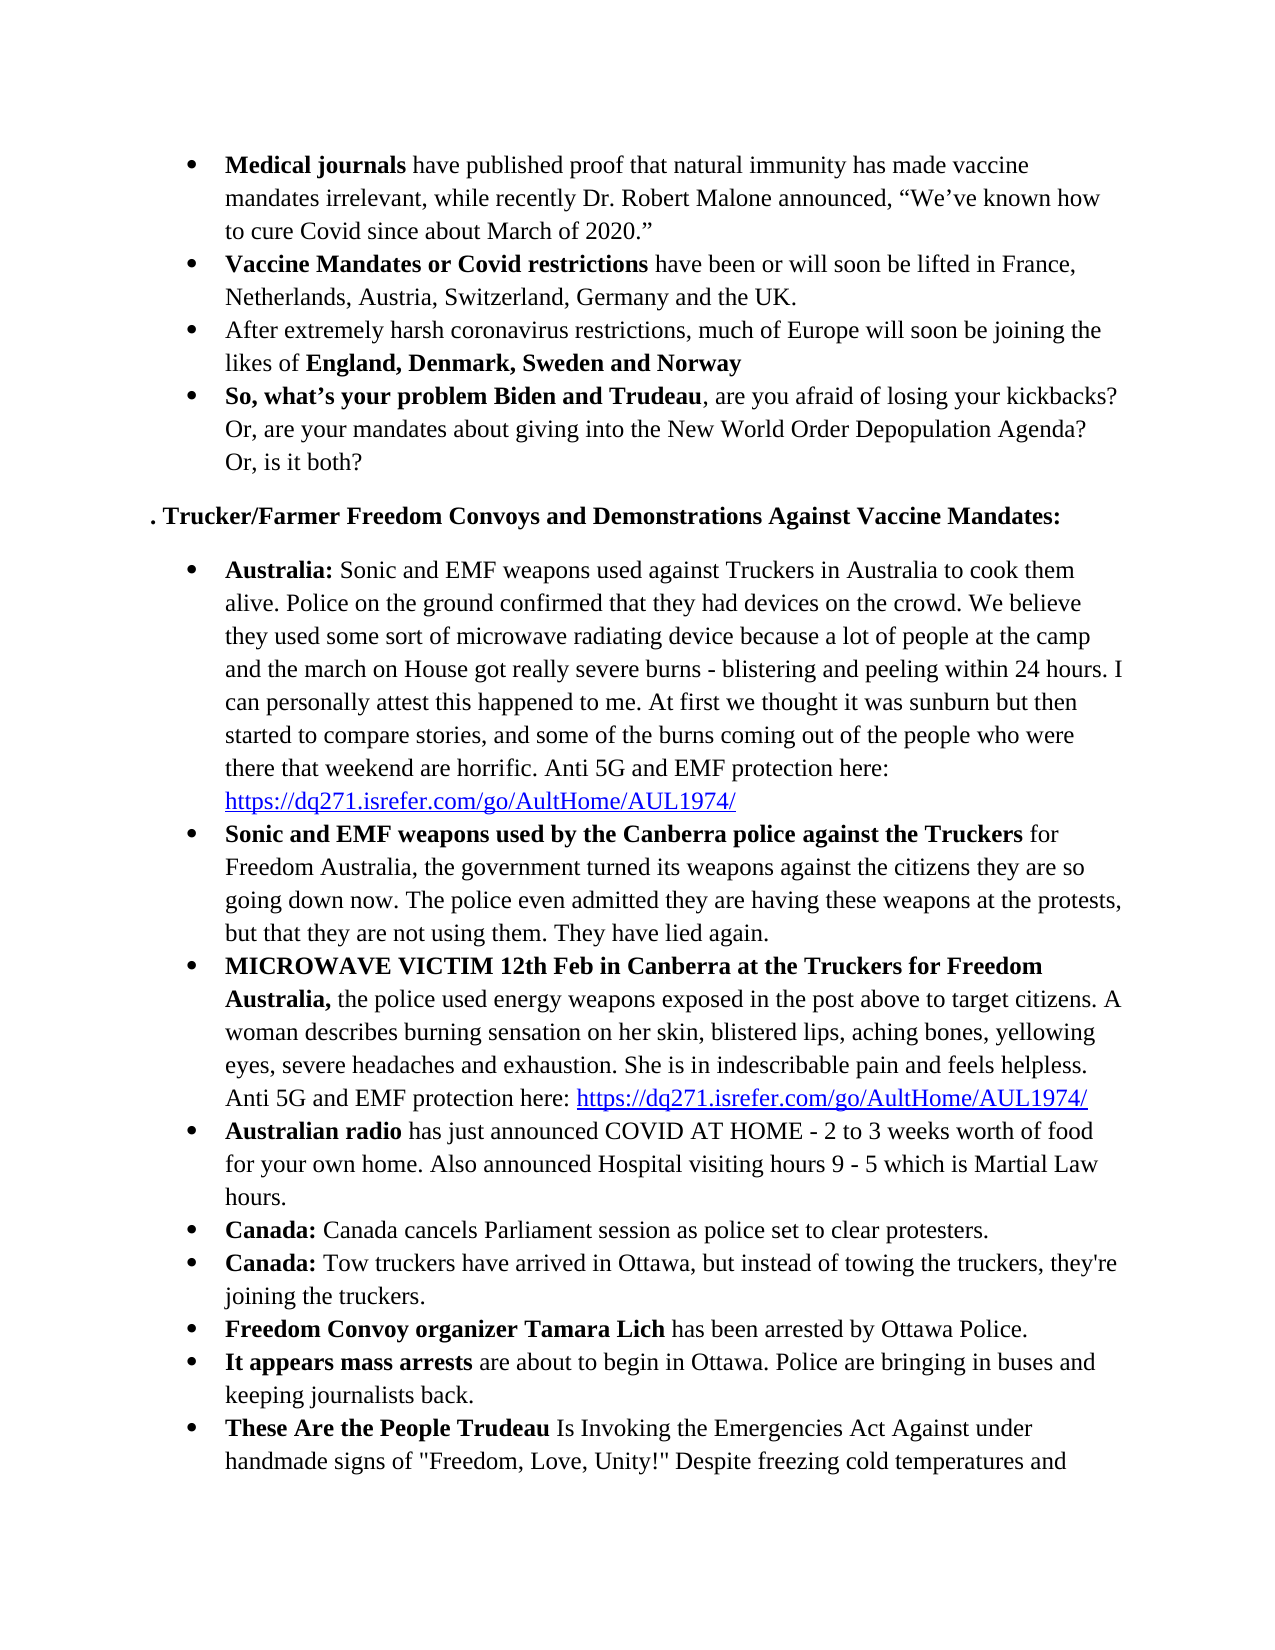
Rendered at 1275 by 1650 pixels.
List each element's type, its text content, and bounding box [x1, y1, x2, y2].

list Australia: Sonic and EMF weapons used against Truckers in Australia to cook them alive. Police on the ground confirmed that they had devices on the crowd. We believe they used some sort of microwave radiating device because a lot of people at the camp and the march on House got really severe burns - blistering and peeling within 24 hours. I can personally attest this happened to me. At first we thought it was sunburn but then started to compare stories, and some of the burns coming out of the people who were there that weekend are horrific. Anti 5G and EMF protection here: https://dq271.isrefer.com/go/AultHome/AUL1974/ [187, 555, 1125, 815]
list Sonic and EMF weapons used by the Canberra police against the Truckers for Freedom Australia, the government turned its weapons against the citizens they are so going down now. The police even admitted they are having these weapons at the protests, but that they are not using them. They have lied again. [187, 819, 1125, 947]
list So, what’s your problem Biden and Trudeau, are you afraid of losing your kickbacks? Or, are your mandates about giving into the New World Order Depopulation Agenda? Or, is it both? [187, 381, 1125, 476]
list Freedom Convoy organizer Tamara Lich has been arrested by Ottawa Police. [187, 1314, 1125, 1343]
text . Trucker/Farmer Freedom Convoys and Demonstrations Against Vaccine Mandates: [150, 501, 1125, 530]
list Canada: Tow truckers have arrived in Ottawa, but instead of towing the truckers, they're joining the truckers. [187, 1248, 1125, 1310]
list Canada: Canada cancels Parliament session as police set to clear protesters. [187, 1215, 1125, 1244]
list MICROWAVE VICTIM 12th Feb in Canberra at the Truckers for Freedom Australia, the police used energy weapons exposed in the post above to target citizens. A woman describes burning sensation on her skin, blistered lips, aching bones, yellowing eyes, severe headaches and exhaustion. She is in indescribable pain and feels helpless. Anti 5G and EMF protection here: https://dq271.isrefer.com/go/AultHome/AUL1974/ [187, 951, 1125, 1112]
list It appears mass arrests are about to begin in Ottawa. Police are bringing in buses and keeping journalists back. [187, 1347, 1125, 1409]
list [187, 1413, 1125, 1476]
list Medical journals have published proof that natural immunity has made vaccine mandates irrelevant, while recently Dr. Robert Malone announced, “We’ve known how to cure Covid since about March of 2020.” [187, 150, 1125, 245]
list Vaccine Mandates or Covid restrictions have been or will soon be lifted in France, Netherlands, Austria, Switzerland, Germany and the UK. [187, 249, 1125, 311]
list Australian radio has just announced COVID AT HOME - 2 to 3 weeks worth of food for your own home. Also announced Hospital visiting hours 9 - 5 which is Martial Law hours. [187, 1116, 1125, 1211]
list After extremely harsh coronavirus restrictions, much of Europe will soon be joining the likes of England, Denmark, Sweden and Norway [187, 315, 1125, 377]
